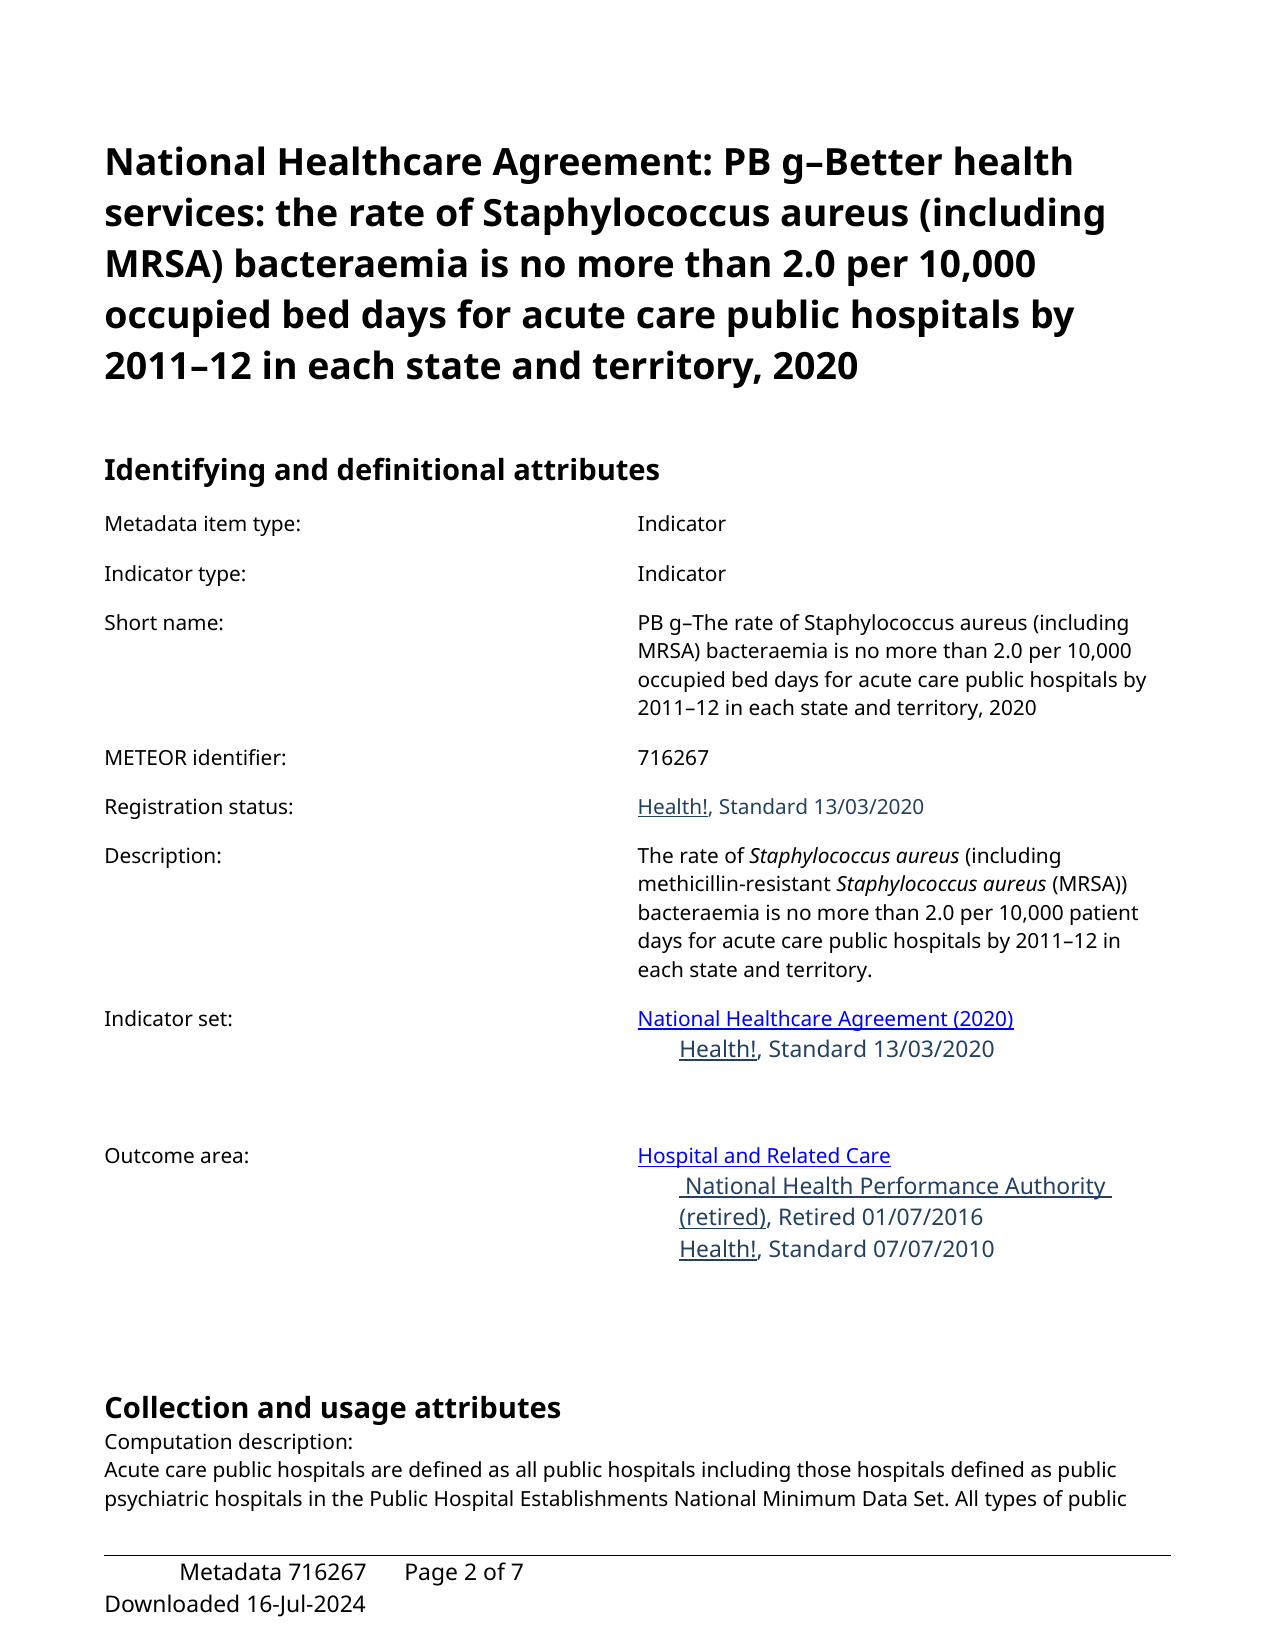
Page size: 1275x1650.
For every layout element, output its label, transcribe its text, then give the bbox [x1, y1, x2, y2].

table_cell Metadata item type: [93, 499, 626, 548]
table_cell Outcome area: [93, 1131, 626, 1331]
table_cell Indicator type: [93, 548, 626, 598]
table_header Identifying and definitional attributes [93, 403, 1159, 499]
table_cell Short name: [93, 598, 626, 732]
table_cell Indicator [626, 548, 1159, 598]
table_cell Hospital and Related Care National Health Performance Authority (retired), Retired 01/07/2016 Health!, Standard 07/07/2010 [626, 1131, 1159, 1331]
table_cell Registration status: [93, 781, 626, 831]
table_cell The rate of Staphylococcus aureus (including methicillin-resistant Staphylococcus aureus (MRSA)) bacteraemia is no more than 2.0 per 10,000 patient days for acute care public hospitals by 2011–12 in each state and territory. [626, 831, 1159, 994]
table_cell 716267 [626, 732, 1159, 781]
table_cell Description: [93, 831, 626, 994]
table_cell Health!, Standard 13/03/2020 [626, 781, 1159, 831]
table_cell METEOR identifier: [93, 732, 626, 781]
table_cell Indicator set: [93, 994, 626, 1131]
table_cell National Healthcare Agreement (2020) Health!, Standard 13/03/2020 [626, 994, 1159, 1131]
table_cell PB g–The rate of Staphylococcus aureus (including MRSA) bacteraemia is no more than 2.0 per 10,000 occupied bed days for acute care public hospitals by 2011–12 in each state and territory, 2020 [626, 598, 1159, 732]
table_cell Indicator [626, 499, 1159, 548]
subtitle National Healthcare Agreement: PB g–Better health services: the rate of Staphylococcus aureus (including MRSA) bacteraemia is no more than 2.0 per 10,000 occupied bed days for acute care public hospitals by 2011–12 in each state and territory, 2020 [104, 135, 1171, 391]
